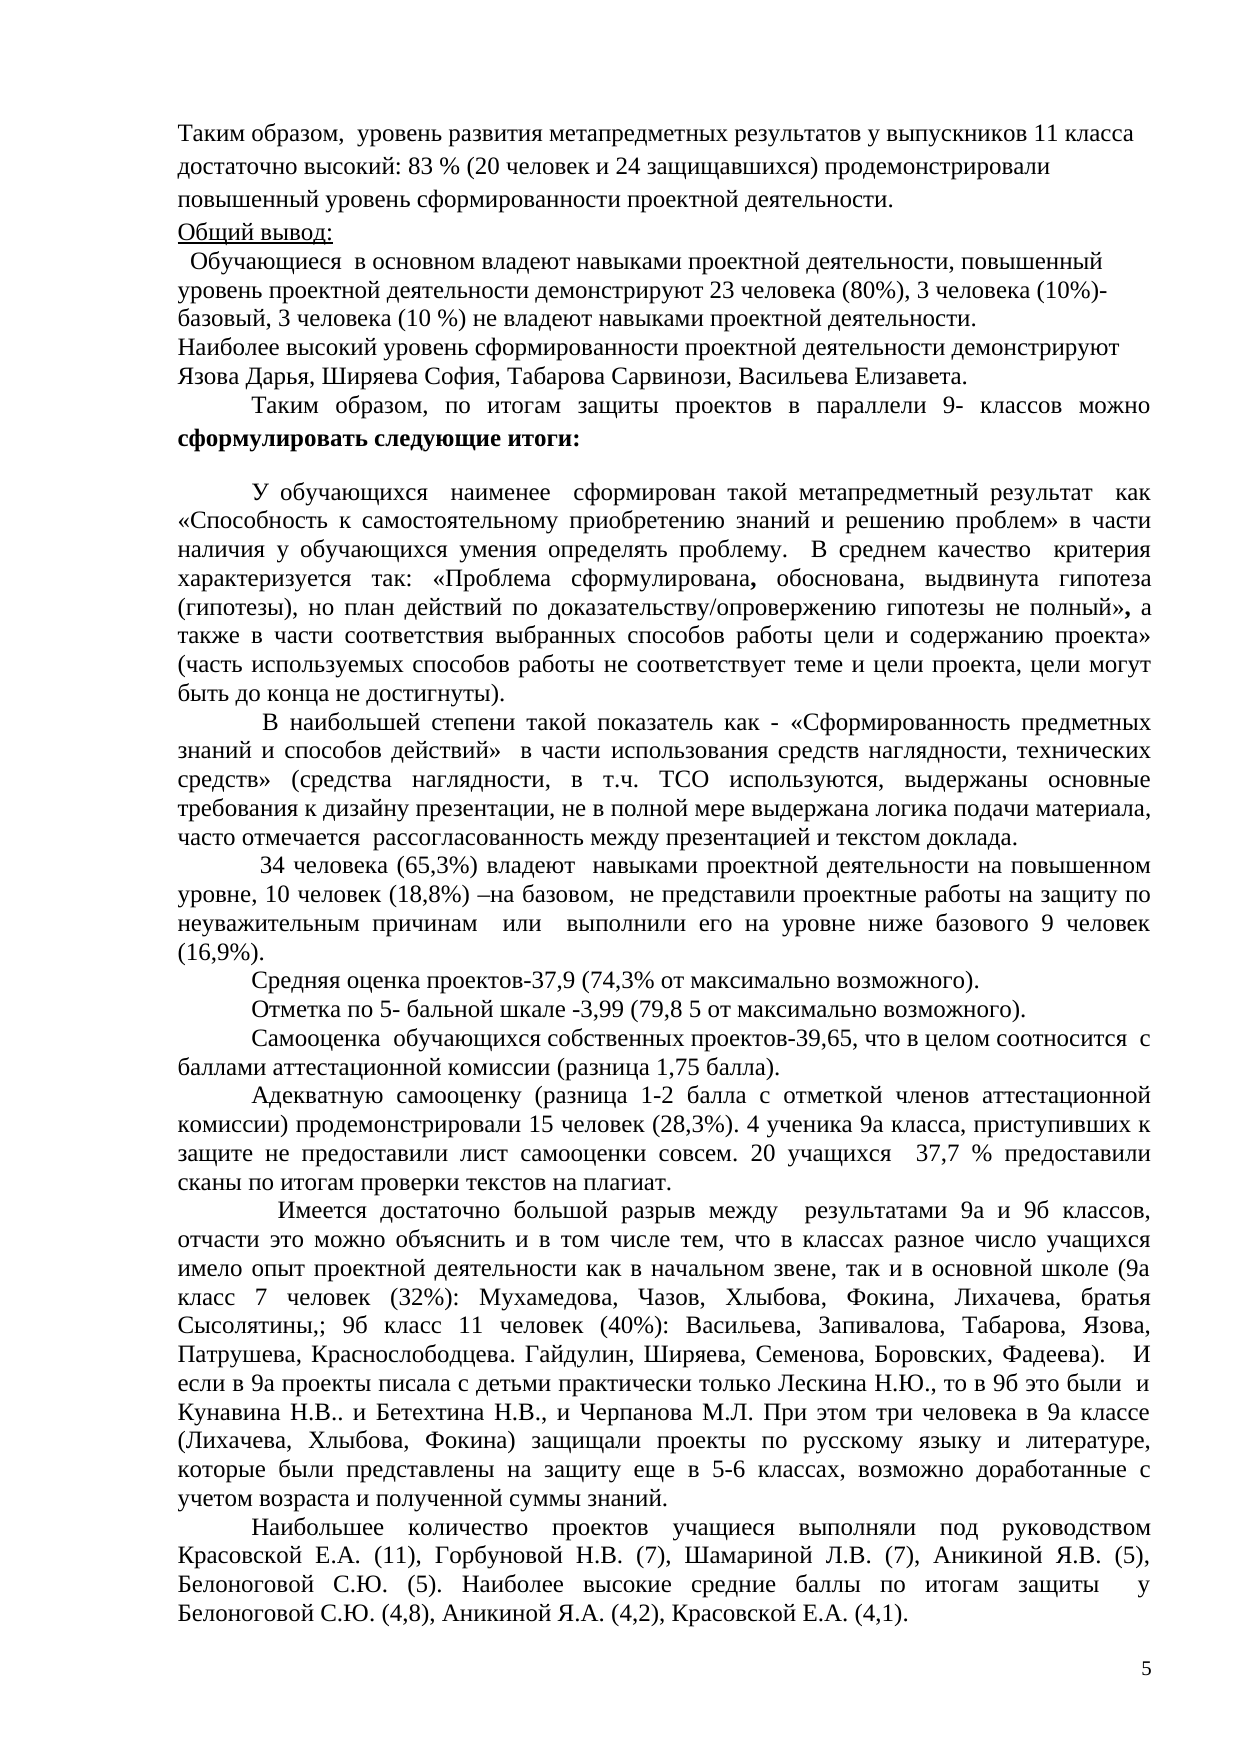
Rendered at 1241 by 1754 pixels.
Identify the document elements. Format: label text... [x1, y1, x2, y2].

text Таким образом, по итогам защиты проектов в параллели 9- классов можно сформулировать следующие итоги: [177, 390, 1152, 451]
text У обучающихся наименее сформирован такой метапредметный результат как «Способность к самостоятельному приобретению знаний и решению проблем» в части наличия у обучающихся умения определять проблему. В среднем качество критерия характеризуется так: «Проблема сформулирована, обоснована, выдвинута гипотеза (гипотезы), но план действий по доказательству/опровержению гипотезы не полный», а также в части соответствия выбранных способов работы цели и содержанию проекта» (часть используемых способов работы не соответствует теме и цели проекта, цели могут быть до конца не достигнуты). [177, 477, 1152, 707]
text Наибольшее количество проектов учащиеся выполняли под руководством Красовской Е.А. (11), Горбуновой Н.В. (7), Шамариной Л.В. (7), Аникиной Я.В. (5), Белоноговой С.Ю. (5). Наиболее высокие средние баллы по итогам защиты у Белоноговой С.Ю. (4,8), Аникиной Я.А. (4,2), Красовской Е.А. (4,1). [177, 1512, 1152, 1627]
text 34 человека (65,3%) владеют навыками проектной деятельности на повышенном уровне, 10 человек (18,8%) –на базовом, не представили проектные работы на защиту по неуважительным причинам или выполнили его на уровне ниже базового 9 человек (16,9%). [177, 850, 1152, 965]
text Наиболее высокий уровень сформированности проектной деятельности демонстрируют Язова Дарья, Ширяева София, Табарова Сарвинози, Васильева Елизавета. [177, 332, 1152, 390]
text Таким образом, уровень развития метапредметных результатов у выпускников 11 класса достаточно высокий: 83 % (20 человек и 24 защищавшихся) продемонстрировали повышенный уровень сформированности проектной деятельности. [177, 118, 1152, 213]
text Адекватную самооценку (разница 1-2 балла с отметкой членов аттестационной комиссии) продемонстрировали 15 человек (28,3%). 4 ученика 9а класса, приступивших к защите не предоставили лист самооценки совсем. 20 учащихся 37,7 % предоставили сканы по итогам проверки текстов на плагиат. [177, 1080, 1152, 1195]
text Обучающиеся в основном владеют навыками проектной деятельности, повышенный уровень проектной деятельности демонстрируют 23 человека (80%), 3 человека (10%)- базовый, 3 человека (10 %) не владеют навыками проектной деятельности. [177, 246, 1152, 332]
text Средняя оценка проектов-37,9 (74,3% от максимально возможного). [177, 965, 1152, 994]
text Имеется достаточно большой разрыв между результатами 9а и 9б классов, отчасти это можно объяснить и в том числе тем, что в классах разное число учащихся имело опыт проектной деятельности как в начальном звене, так и в основной школе (9а класс 7 человек (32%): Мухамедова, Чазов, Хлыбова, Фокина, Лихачева, братья Сысолятины,; 9б класс 11 человек (40%): Васильева, Запивалова, Табарова, Язова, Патрушева, Краснослободцева. Гайдулин, Ширяева, Семенова, Боровских, Фадеева). И если в 9а проекты писала с детьми практически только Лескина Н.Ю., то в 9б это были и Кунавина Н.В.. и Бетехтина Н.В., и Черпанова М.Л. При этом три человека в 9а классе (Лихачева, Хлыбова, Фокина) защищали проекты по русскому языку и литературе, которые были представлены на защиту еще в 5-6 классах, возможно доработанные с учетом возраста и полученной суммы знаний. [177, 1195, 1152, 1512]
text В наибольшей степени такой показатель как - «Сформированность предметных знаний и способов действий» в части использования средств наглядности, технических средств» (средства наглядности, в т.ч. ТСО используются, выдержаны основные требования к дизайну презентации, не в полной мере выдержана логика подачи материала, часто отмечается рассогласованность между презентацией и текстом доклада. [177, 707, 1152, 850]
text Самооценка обучающихся собственных проектов-39,65, что в целом соотносится с баллами аттестационной комиссии (разница 1,75 балла). [177, 1023, 1152, 1080]
text Отметка по 5- бальной шкале -3,99 (79,8 5 от максимально возможного). [177, 994, 1152, 1023]
text Общий вывод: [177, 217, 1152, 246]
